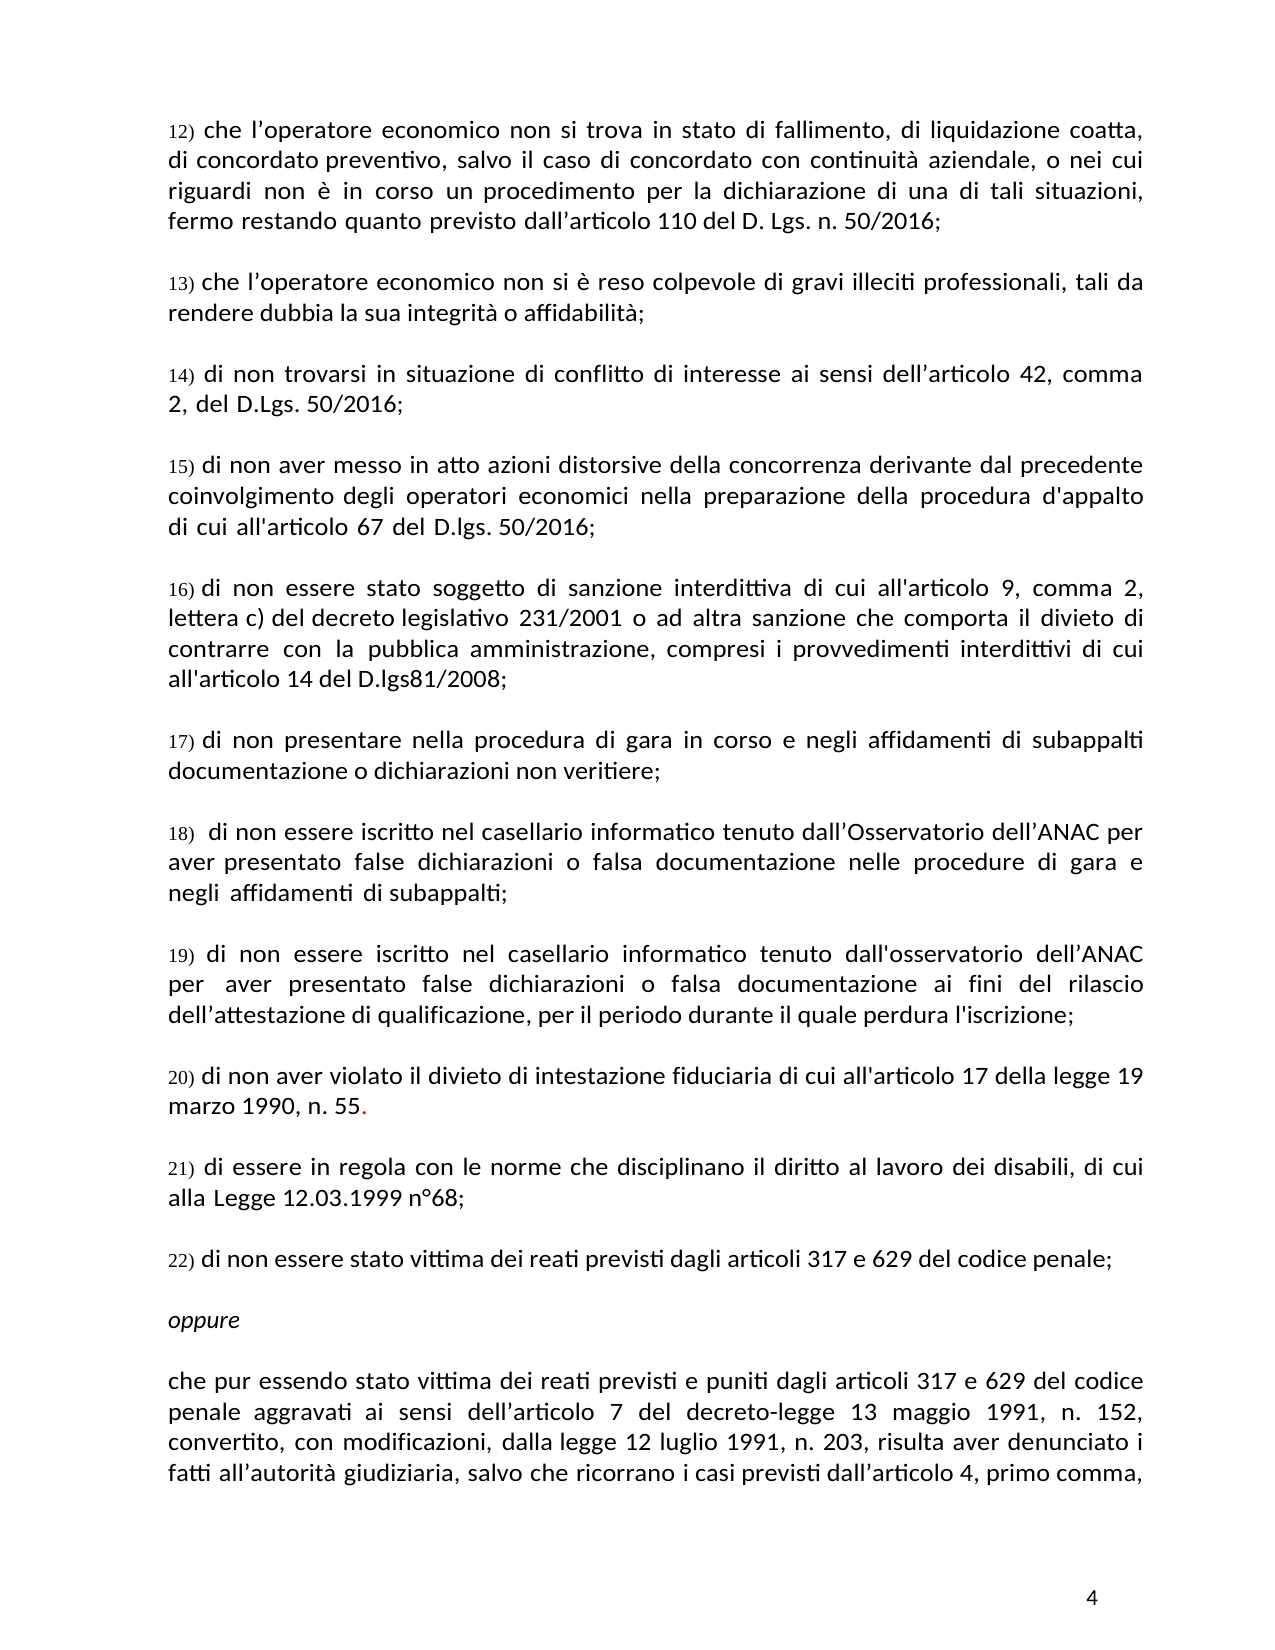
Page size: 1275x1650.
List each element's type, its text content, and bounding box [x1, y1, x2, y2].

list di non essere iscritto nel casellario informatico tenuto dall'osservatorio dell’ANAC per aver presentato false dichiarazioni o falsa documentazione ai fini del rilascio dell’attestazione di qualificazione, per il periodo durante il quale perdura l'iscrizione; [168, 938, 1144, 1029]
list di non aver messo in atto azioni distorsive della concorrenza derivante dal precedente coinvolgimento degli operatori economici nella preparazione della procedura d'appalto di cui all'articolo 67 del D.lgs. 50/2016; [168, 449, 1144, 541]
text oppure [168, 1304, 1144, 1335]
list di non essere stato soggetto di sanzione interdittiva di cui all'articolo 9, comma 2, lettera c) del decreto legislativo 231/2001 o ad altra sanzione che comporta il divieto di contrarre con la pubblica amministrazione, compresi i provvedimenti interdittivi di cui all'articolo 14 del D.lgs81/2008; [168, 572, 1144, 694]
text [168, 1365, 1144, 1487]
list che l’operatore economico non si è reso colpevole di gravi illeciti professionali, tali da rendere dubbia la sua integrità o affidabilità; [168, 266, 1144, 327]
list di non trovarsi in situazione di conflitto di interesse ai sensi dell’articolo 42, comma 2, del D.Lgs. 50/2016; [168, 358, 1144, 419]
list di non essere iscritto nel casellario informatico tenuto dall’Osservatorio dell’ANAC per aver presentato false dichiarazioni o falsa documentazione nelle procedure di gara e negli affidamenti di subappalti; [168, 816, 1144, 907]
list che l’operatore economico non si trova in stato di fallimento, di liquidazione coatta, di concordato preventivo, salvo il caso di concordato con continuità aziendale, o nei cui riguardi non è in corso un procedimento per la dichiarazione di una di tali situazioni, fermo restando quanto previsto dall’articolo 110 del D. Lgs. n. 50/2016; [168, 114, 1144, 236]
list di non essere stato vittima dei reati previsti dagli articoli 317 e 629 del codice penale; [168, 1243, 1144, 1274]
list di non aver violato il divieto di intestazione fiduciaria di cui all'articolo 17 della legge 19 marzo 1990, n. 55. [168, 1060, 1144, 1121]
list di essere in regola con le norme che disciplinano il diritto al lavoro dei disabili, di cui alla Legge 12.03.1999 n°68; [168, 1152, 1144, 1213]
list di non presentare nella procedura di gara in corso e negli affidamenti di subappalti documentazione o dichiarazioni non veritiere; [168, 724, 1144, 785]
